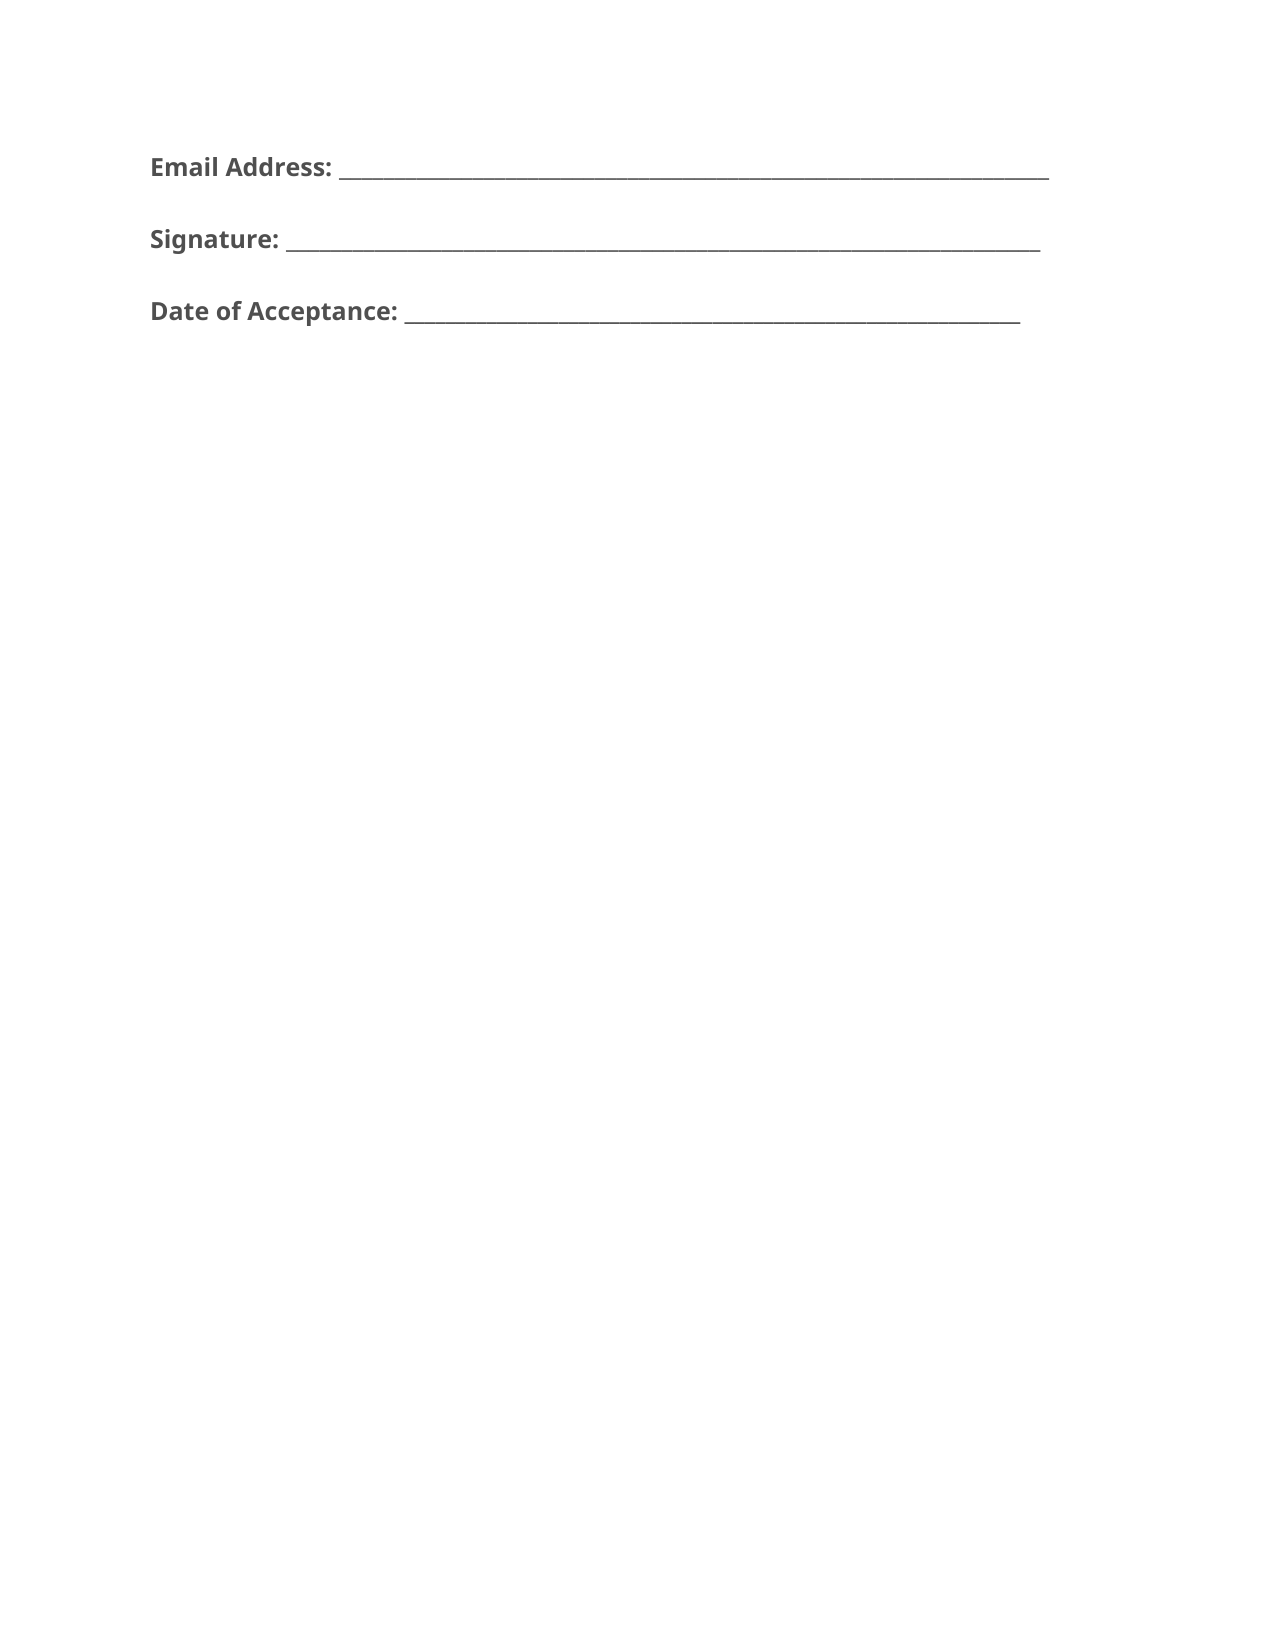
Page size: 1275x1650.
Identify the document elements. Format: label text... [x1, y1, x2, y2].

text Date of Acceptance: ____________________________________________________________ [150, 293, 1125, 327]
text Signature: ____________________________________________________________________ [150, 222, 1125, 256]
text Email Address: ________________________________________________________________ [150, 150, 1125, 184]
